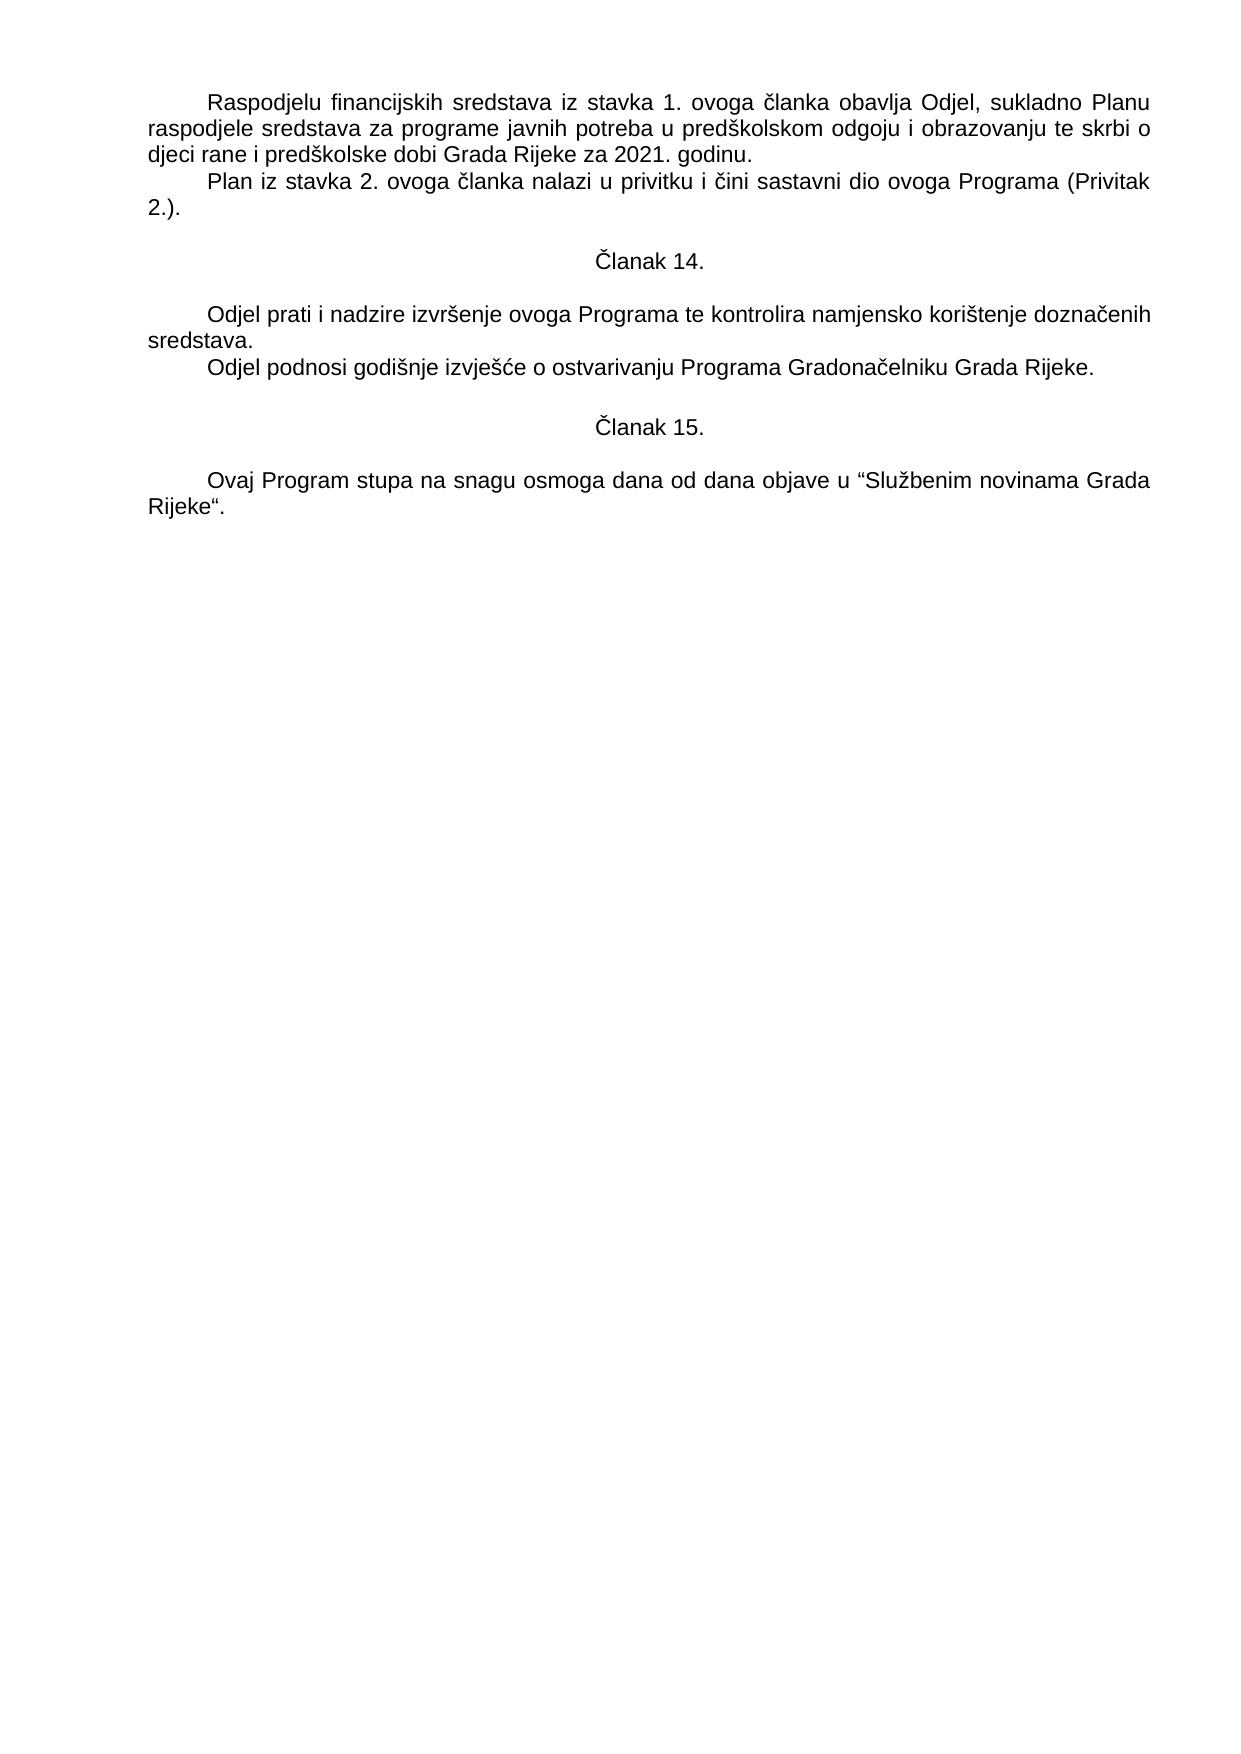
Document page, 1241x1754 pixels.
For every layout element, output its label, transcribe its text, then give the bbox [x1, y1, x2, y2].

text Članak 14. [148, 248, 1152, 274]
text Odjel prati i nadzire izvršenje ovoga Programa te kontrolira namjensko korištenje doznačenih sredstava. [148, 301, 1152, 353]
text Raspodjelu financijskih sredstava iz stavka 1. ovoga članka obavlja Odjel, sukladno Planu raspodjele sredstava za programe javnih potreba u predškolskom odgoju i obrazovanju te skrbi o djeci rane i predškolske dobi Grada Rijeke za 2021. godinu. [148, 89, 1152, 168]
text Članak 15. [148, 414, 1152, 440]
text Ovaj Program stupa na snagu osmoga dana od dana objave u “Službenim novinama Grada Rijeke“. [148, 467, 1152, 519]
text Plan iz stavka 2. ovoga članka nalazi u privitku i čini sastavni dio ovoga Programa (Privitak 2.). [148, 168, 1152, 220]
text Odjel podnosi godišnje izvješće o ostvarivanju Programa Gradonačelniku Grada Rijeke. [148, 353, 1152, 380]
